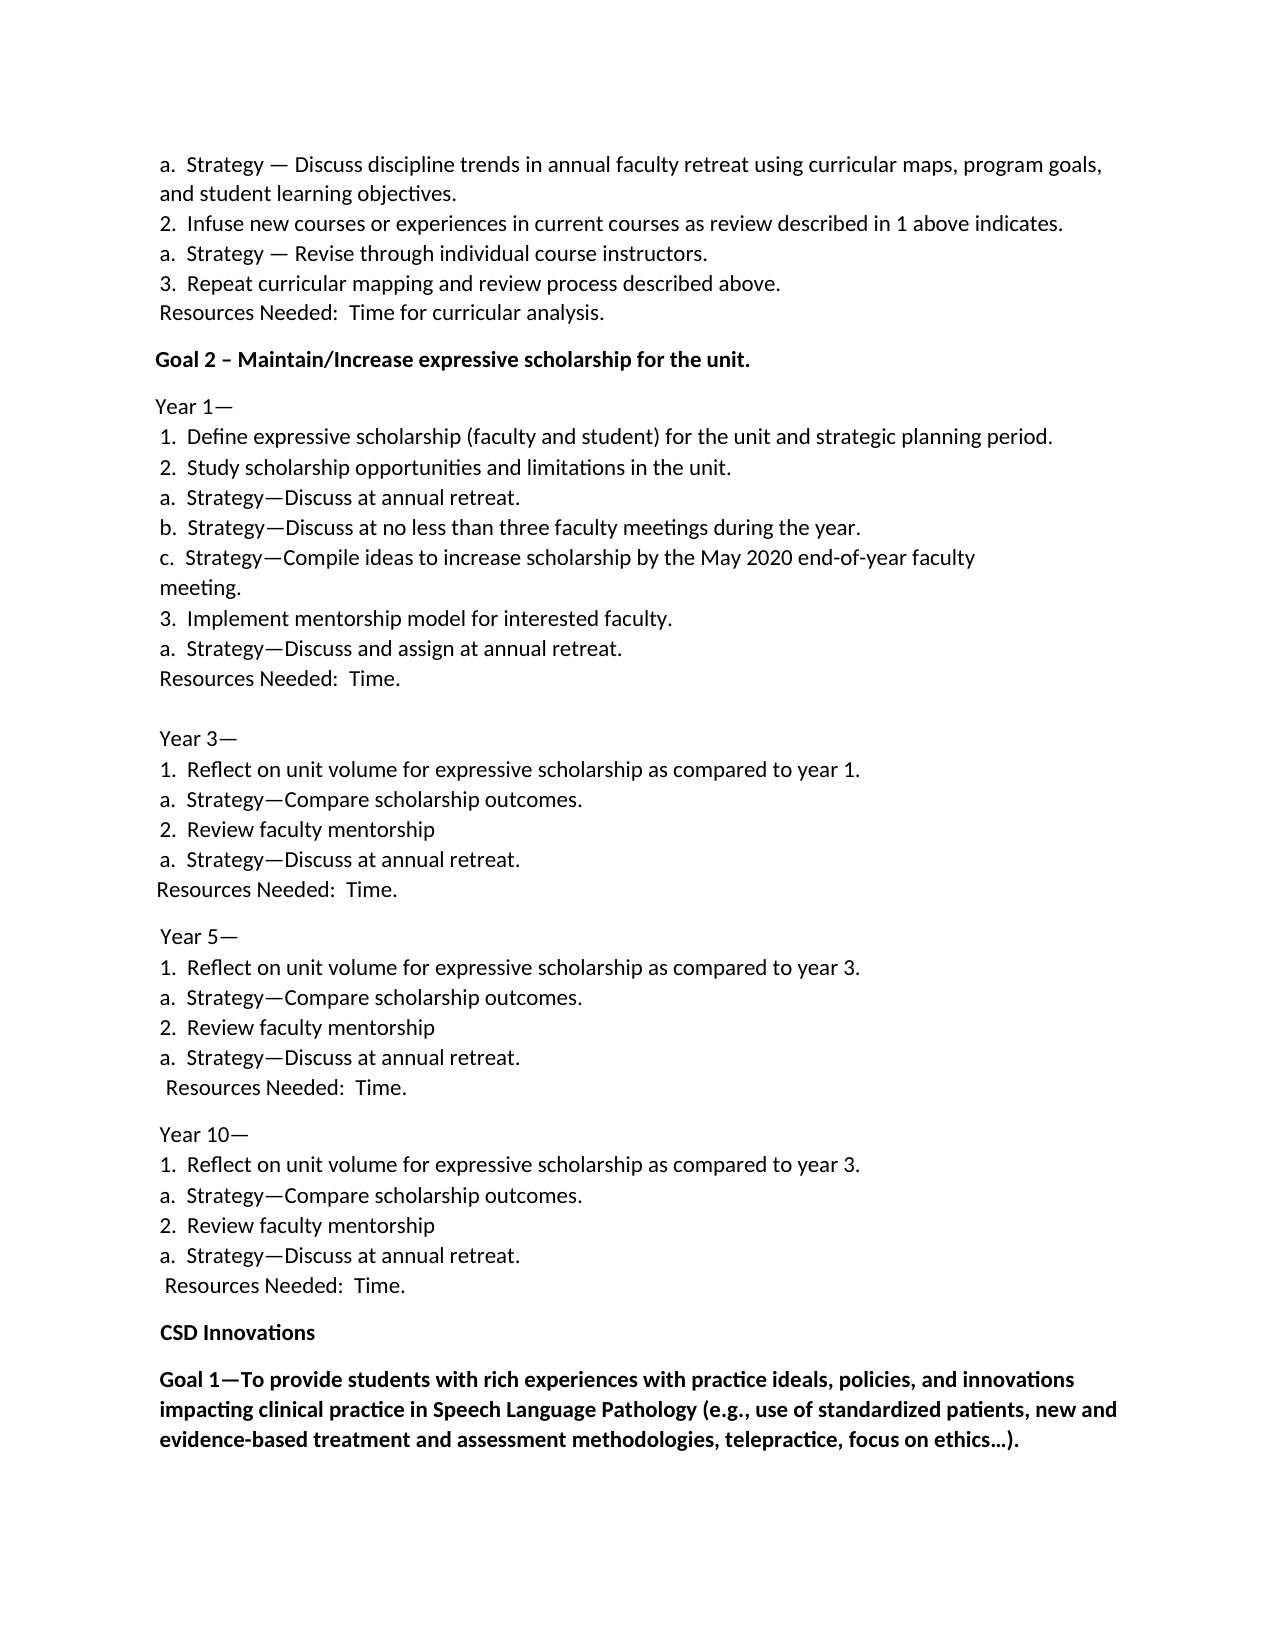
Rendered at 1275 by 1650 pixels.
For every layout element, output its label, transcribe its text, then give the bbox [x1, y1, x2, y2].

text a. Strategy — Revise through individual course instructors. [159, 239, 1125, 267]
text a. Strategy — Discuss discipline trends in annual faculty retreat using curricular maps, program goals, and student learning objectives. [159, 150, 1125, 207]
list a. Strategy—Discuss at annual retreat. [159, 483, 1125, 511]
text Resources Needed: Time. [94, 1073, 1125, 1102]
text Year 5— [150, 922, 1125, 951]
text 3. Repeat curricular mapping and review process described above. [159, 269, 1125, 297]
list Year 3— [150, 724, 1125, 753]
list 1. Reflect on unit volume for expressive scholarship as compared to year 3. [159, 953, 1125, 981]
list a. Strategy—Discuss at annual retreat. [159, 1241, 1125, 1269]
list a. Strategy—Discuss and assign at annual retreat. [159, 634, 1125, 662]
list a. Strategy—Discuss at annual retreat. [159, 845, 1125, 873]
list Year 10— [159, 1120, 1125, 1148]
text Goal 2 – Maintain/Increase expressive scholarship for the unit. [150, 345, 1125, 373]
text Goal 1—To provide students with rich experiences with practice ideals, policies, and innovations impacting clinical practice in Speech Language Pathology (e.g., use of standardized patients, new and evidence-based treatment and assessment methodologies, telepractice, focus on ethics…). [159, 1365, 1125, 1454]
list a. Strategy—Compare scholarship outcomes. [159, 983, 1125, 1011]
list a. Strategy—Compare scholarship outcomes. [159, 785, 1125, 813]
list 2. Infuse new courses or experiences in current courses as review described in 1 above indicates. [159, 209, 1125, 237]
text Resources Needed: Time. [159, 1271, 1125, 1299]
list 2. Study scholarship opportunities and limitations in the unit. [159, 453, 1125, 481]
list c. Strategy—Compile ideas to increase scholarship by the May 2020 end-of-year faculty [159, 543, 1125, 571]
list a. Strategy—Discuss at annual retreat. [159, 1043, 1125, 1071]
text Resources Needed: Time. [84, 876, 1125, 904]
list a. Strategy—Compare scholarship outcomes. [159, 1181, 1125, 1209]
text Resources Needed: Time for curricular analysis. [159, 298, 1125, 327]
list b. Strategy—Discuss at no less than three faculty meetings during the year. [159, 513, 1125, 541]
list 3. Implement mentorship model for interested faculty. [159, 604, 1125, 632]
list 2. Review faculty mentorship [159, 1211, 1125, 1239]
list 1. Define expressive scholarship (faculty and student) for the unit and strategic planning period. [159, 422, 1125, 451]
list meeting. [150, 573, 1125, 602]
text CSD Innovations [150, 1318, 1125, 1346]
list 2. Review faculty mentorship [159, 1013, 1125, 1041]
text Year 1— [150, 392, 1125, 420]
list 1. Reflect on unit volume for expressive scholarship as compared to year 1. [159, 755, 1125, 783]
list 1. Reflect on unit volume for expressive scholarship as compared to year 3. [159, 1151, 1125, 1179]
list 2. Review faculty mentorship [159, 815, 1125, 843]
list Resources Needed: Time. [150, 664, 1125, 692]
